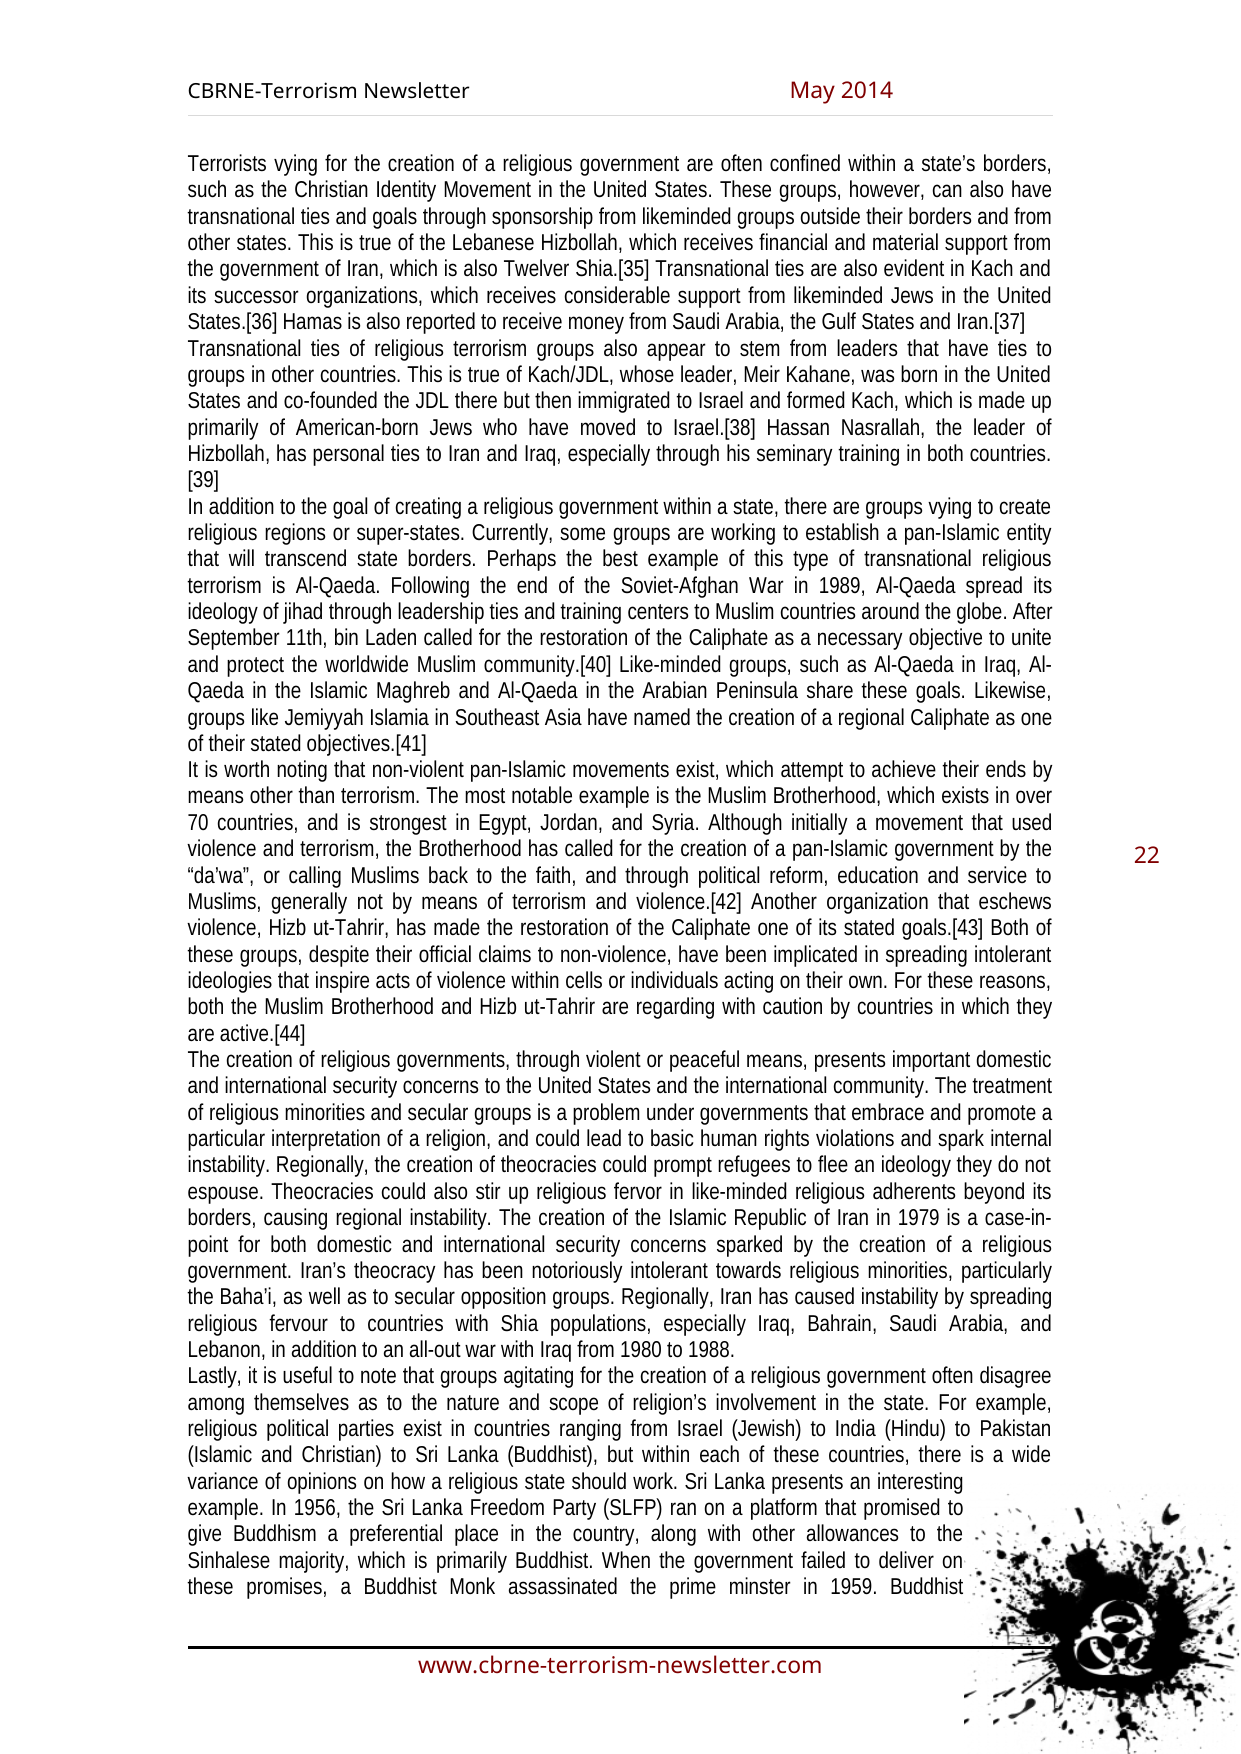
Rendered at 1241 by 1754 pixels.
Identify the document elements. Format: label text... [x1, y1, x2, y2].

text Transnational ties of religious terrorism groups also appear to stem from leaders that have ties to groups in other countries. This is true of Kach/JDL, whose leader, Meir Kahane, was born in the United States and co-founded the JDL there but then immigrated to Israel and formed Kach, which is made up primarily of American-born Jews who have moved to Israel.[38] Hassan Nasrallah, the leader of Hizbollah, has personal ties to Iran and Iraq, especially through his seminary training in both countries.[39] [187, 334, 1053, 493]
picture [964, 1483, 1240, 1754]
text Terrorists vying for the creation of a religious government are often confined within a state’s borders, such as the Christian Identity Movement in the United States. These groups, however, can also have transnational ties and goals through sponsorship from likeminded groups outside their borders and from other states. This is true of the Lebanese Hizbollah, which receives financial and material support from the government of Iran, which is also Twelver Shia.[35] Transnational ties are also evident in Kach and its successor organizations, which receives considerable support from likeminded Jews in the United States.[36] Hamas is also reported to receive money from Saudi Arabia, the Gulf States and Iran.[37] [187, 150, 1053, 334]
text It is worth noting that non-violent pan-Islamic movements exist, which attempt to achieve their ends by means other than terrorism. The most notable example is the Muslim Brotherhood, which exists in over 70 countries, and is strongest in Egypt, Jordan, and Syria. Although initially a movement that used violence and terrorism, the Brotherhood has called for the creation of a pan-Islamic government by the “da’wa”, or calling Muslims back to the faith, and through political reform, education and service to Muslims, generally not by means of terrorism and violence.[42] Another organization that eschews violence, Hizb ut-Tahrir, has made the restoration of the Caliphate one of its stated goals.[43] Both of these groups, despite their official claims to non-violence, have been implicated in spreading intolerant ideologies that inspire acts of violence within cells or individuals acting on their own. For these reasons, both the Muslim Brotherhood and Hizb ut-Tahrir are regarding with caution by countries in which they are active.[44] [187, 756, 1053, 1046]
text The creation of religious governments, through violent or peaceful means, presents important domestic and international security concerns to the United States and the international community. The treatment of religious minorities and secular groups is a problem under governments that embrace and promote a particular interpretation of a religion, and could lead to basic human rights violations and spark internal instability. Regionally, the creation of theocracies could prompt refugees to flee an ideology they do not espouse. Theocracies could also stir up religious fervor in like-minded religious adherents beyond its borders, causing regional instability. The creation of the Islamic Republic of Iran in 1979 is a case-in-point for both domestic and international security concerns sparked by the creation of a religious government. Iran’s theocracy has been notoriously intolerant towards religious minorities, particularly the Baha’i, as well as to secular opposition groups. Regionally, Iran has caused instability by spreading religious fervour to countries with Shia populations, especially Iraq, Bahrain, Saudi Arabia, and Lebanon, in addition to an all-out war with Iraq from 1980 to 1988. [187, 1046, 1053, 1362]
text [187, 1362, 1053, 1599]
text In addition to the goal of creating a religious government within a state, there are groups vying to create religious regions or super-states. Currently, some groups are working to establish a pan-Islamic entity that will transcend state borders. Perhaps the best example of this type of transnational religious terrorism is Al-Qaeda. Following the end of the Soviet-Afghan War in 1989, Al-Qaeda spread its ideology of jihad through leadership ties and training centers to Muslim countries around the globe. After September 11th, bin Laden called for the restoration of the Caliphate as a necessary objective to unite and protect the worldwide Muslim community.[40] Like-minded groups, such as Al-Qaeda in Iraq, Al-Qaeda in the Islamic Maghreb and Al-Qaeda in the Arabian Peninsula share these goals. Likewise, groups like Jemiyyah Islamia in Southeast Asia have named the creation of a regional Caliphate as one of their stated objectives.[41] [187, 493, 1053, 756]
